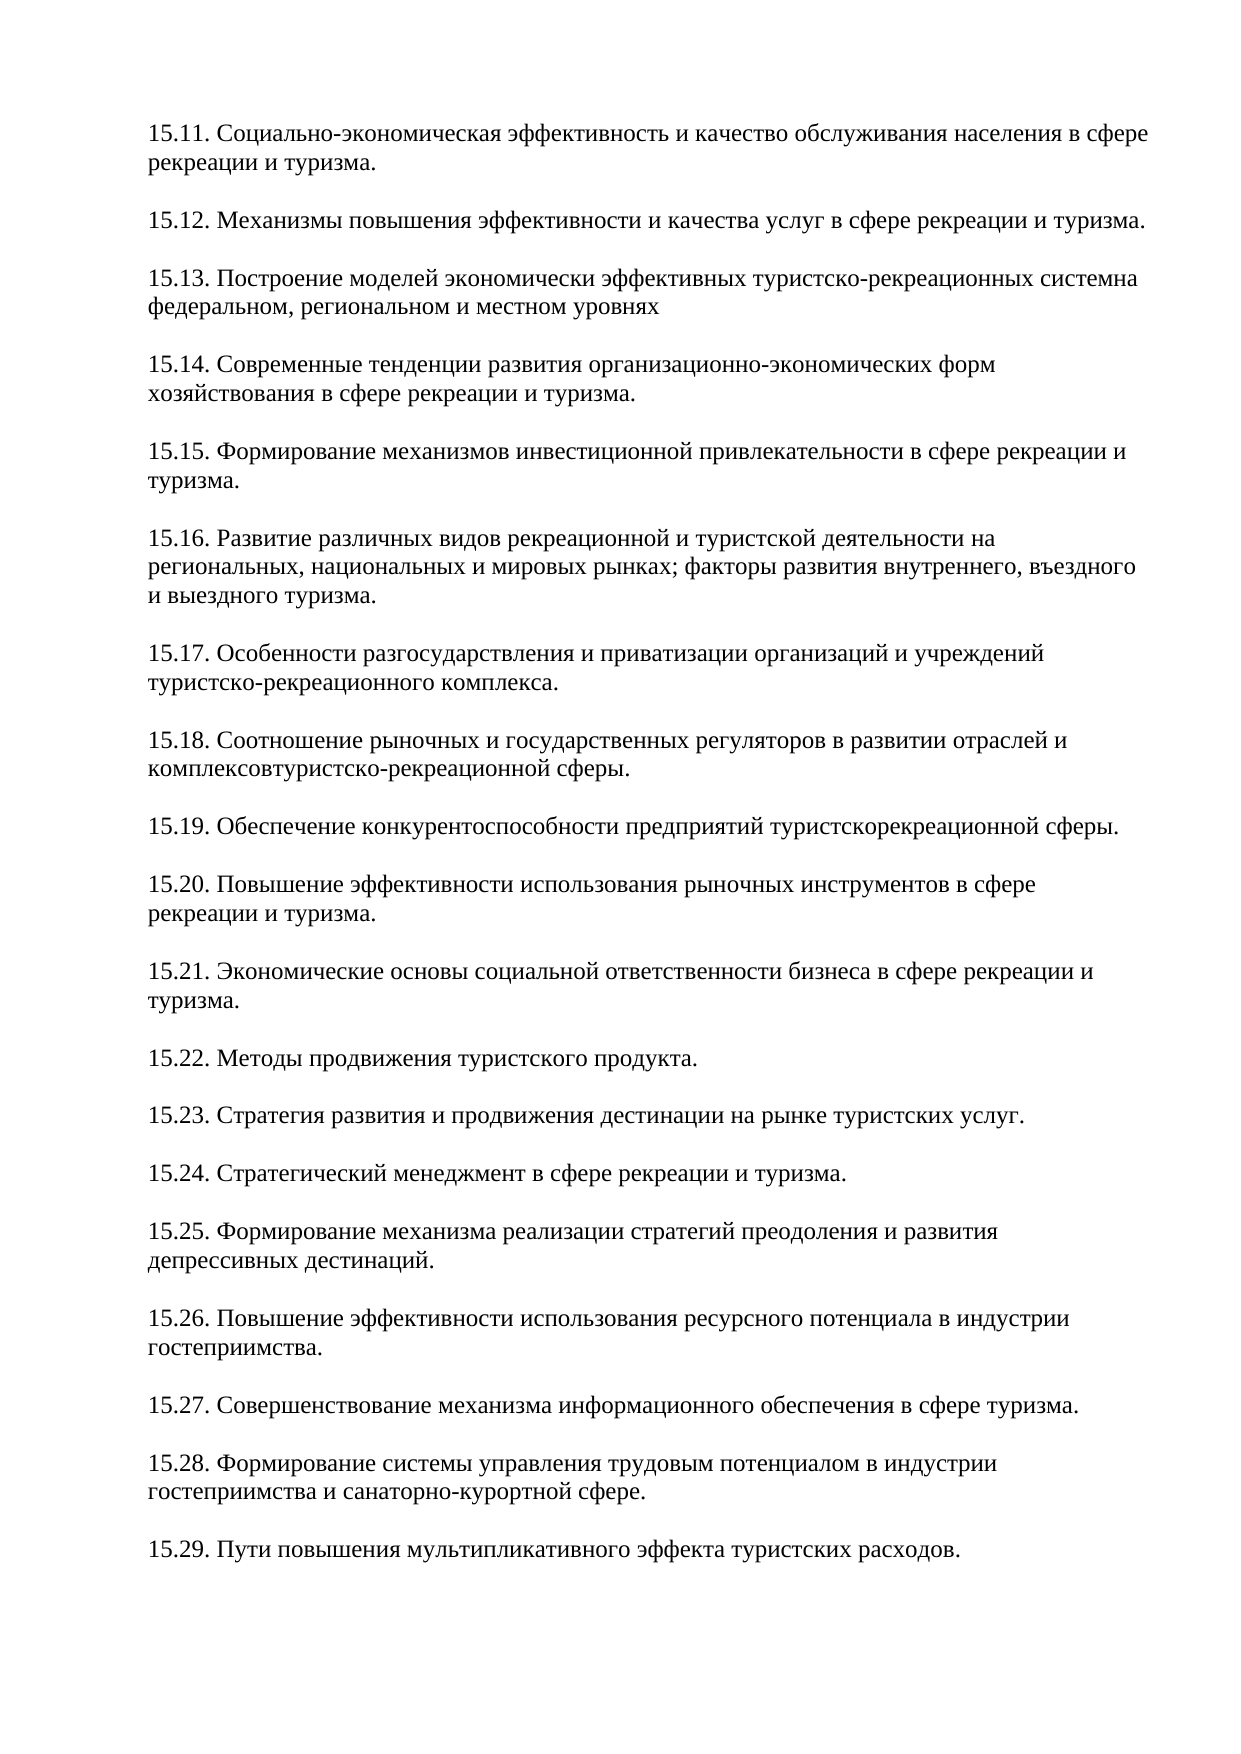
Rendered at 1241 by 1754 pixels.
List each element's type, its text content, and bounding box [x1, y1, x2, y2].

text 15.16. Развитие различных видов рекреационной и туристской деятельности на региональных, национальных и мировых рынках; факторы развития внутреннего, въездного и выездного туризма. [148, 523, 1152, 609]
text 15.21. Экономические основы социальной ответственности бизнеса в сфере рекреации и туризма. [148, 956, 1152, 1013]
text 15.18. Соотношение рыночных и государственных регуляторов в развитии отраслей и комплексовтуристско-рекреационной сферы. [148, 725, 1152, 782]
text 15.25. Формирование механизма реализации стратегий преодоления и развития депрессивных дестинаций. [148, 1216, 1152, 1274]
text 15.26. Повышение эффективности использования ресурсного потенциала в индустрии гостеприимства. [148, 1303, 1152, 1361]
text 15.15. Формирование механизмов инвестиционной привлекательности в сфере рекреации и туризма. [148, 436, 1152, 493]
text 15.11. Социально-экономическая эффективность и качество обслуживания населения в сфере рекреации и туризма. [148, 118, 1152, 176]
text 15.12. Механизмы повышения эффективности и качества услуг в сфере рекреации и туризма. [148, 205, 1152, 233]
text 15.19. Обеспечение конкурентоспособности предприятий туристскорекреационной сферы. [148, 811, 1152, 840]
text 15.23. Стратегия развития и продвижения дестинации на рынке туристских услуг. [148, 1101, 1152, 1129]
text 15.22. Методы продвижения туристского продукта. [148, 1043, 1152, 1071]
text 15.29. Пути повышения мультипликативного эффекта туристских расходов. [148, 1534, 1152, 1563]
text 15.27. Совершенствование механизма информационного обеспечения в сфере туризма. [148, 1390, 1152, 1418]
text 15.13. Построение моделей экономически эффективных туристско-рекреационных системна федеральном, региональном и местном уровнях [148, 263, 1152, 320]
text 15.24. Стратегический менеджмент в сфере рекреации и туризма. [148, 1158, 1152, 1187]
text 15.28. Формирование системы управления трудовым потенциалом в индустрии гостеприимства и санаторно-курортной сфере. [148, 1448, 1152, 1505]
text 15.20. Повышение эффективности использования рыночных инструментов в сфере рекреации и туризма. [148, 869, 1152, 927]
text 15.14. Современные тенденции развития организационно-экономических форм хозяйствования в сфере рекреации и туризма. [148, 349, 1152, 407]
text 15.17. Особенности разгосударствления и приватизации организаций и учреждений туристско-рекреационного комплекса. [148, 638, 1152, 696]
